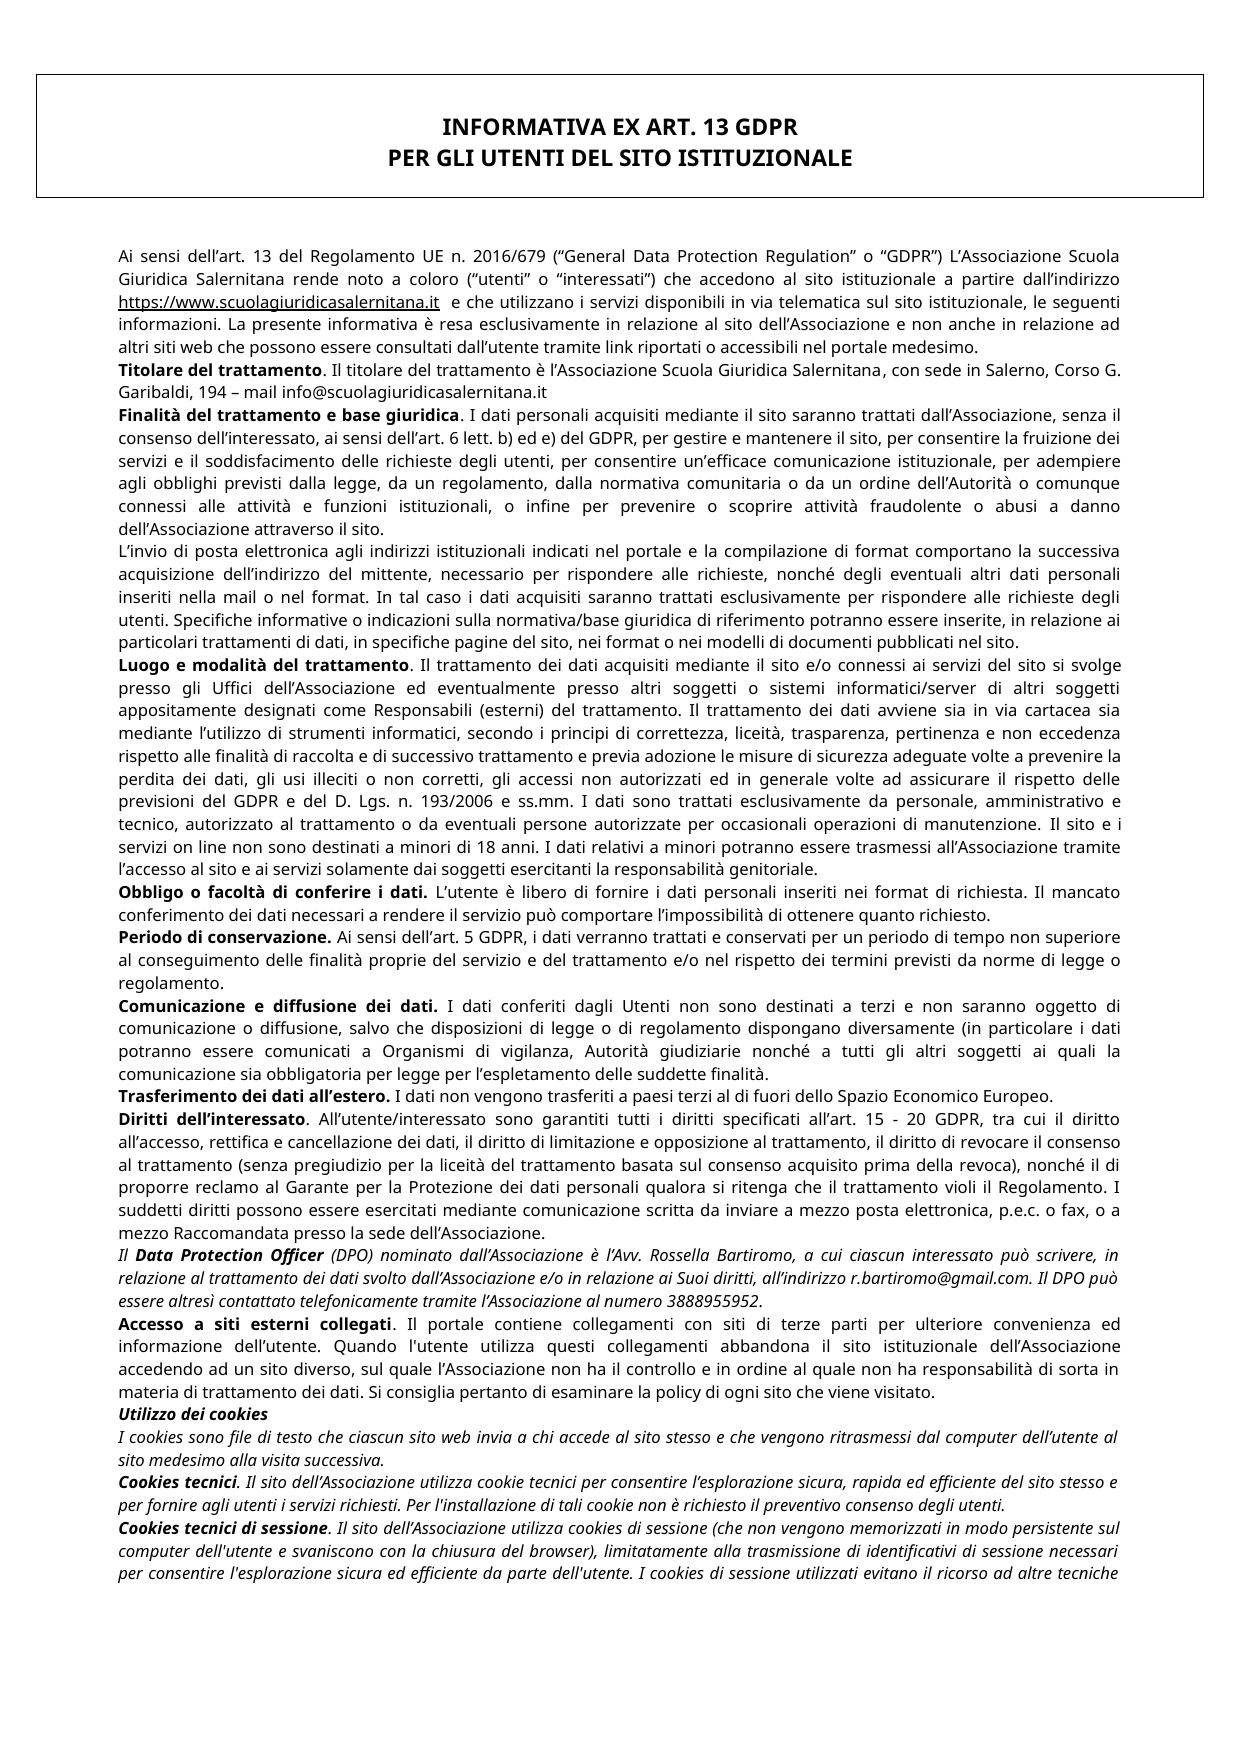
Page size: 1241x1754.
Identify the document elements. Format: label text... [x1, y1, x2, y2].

text L’invio di posta elettronica agli indirizzi istituzionali indicati nel portale e la compilazione di format comportano la successiva acquisizione dell’indirizzo del mittente, necessario per rispondere alle richieste, nonché degli eventuali altri dati personali inseriti nella mail o nel format. In tal caso i dati acquisiti saranno trattati esclusivamente per rispondere alle richieste degli utenti. Specifiche informative o indicazioni sulla normativa/base giuridica di riferimento potranno essere inserite, in relazione ai particolari trattamenti di dati, in specifiche pagine del sito, nei format o nei modelli di documenti pubblicati nel sito. [118, 540, 1122, 654]
text Periodo di conservazione. Ai sensi dell’art. 5 GDPR, i dati verranno trattati e conservati per un periodo di tempo non superiore al conseguimento delle finalità proprie del servizio e del trattamento e/o nel rispetto dei termini previsti da norme di legge o regolamento. [118, 926, 1122, 994]
text Il Data Protection Officer (DPO) nominato dall’Associazione è l’Avv. Rossella Bartiromo, a cui ciascun interessato può scrivere, in relazione al trattamento dei dati svolto dall’Associazione e/o in relazione ai Suoi diritti, all’indirizzo r.bartiromo@gmail.com. Il DPO può essere altresì contattato telefonicamente tramite l’Associazione al numero 3888955952. [118, 1244, 1122, 1312]
text Trasferimento dei dati all’estero. I dati non vengono trasferiti a paesi terzi al di fuori dello Spazio Economico Europeo. [118, 1085, 1122, 1108]
text Obbligo o facoltà di conferire i dati. L’utente è libero di fornire i dati personali inseriti nei format di richiesta. Il mancato conferimento dei dati necessari a rendere il servizio può comportare l’impossibilità di ottenere quanto richiesto. [118, 881, 1122, 926]
text Diritti dell’interessato. All’utente/interessato sono garantiti tutti i diritti specificati all’art. 15 - 20 GDPR, tra cui il diritto all’accesso, rettifica e cancellazione dei dati, il diritto di limitazione e opposizione al trattamento, il diritto di revocare il consenso al trattamento (senza pregiudizio per la liceità del trattamento basata sul consenso acquisito prima della revoca), nonché il di proporre reclamo al Garante per la Protezione dei dati personali qualora si ritenga che il trattamento violi il Regolamento. I suddetti diritti possono essere esercitati mediante comunicazione scritta da inviare a mezzo posta elettronica, p.e.c. o fax, o a mezzo Raccomandata presso la sede dell’Associazione. [118, 1108, 1122, 1244]
text Utilizzo dei cookies [118, 1403, 1122, 1426]
text Luogo e modalità del trattamento. Il trattamento dei dati acquisiti mediante il sito e/o connessi ai servizi del sito si svolge presso gli Uffici dell’Associazione ed eventualmente presso altri soggetti o sistemi informatici/server di altri soggetti appositamente designati come Responsabili (esterni) del trattamento. Il trattamento dei dati avviene sia in via cartacea sia mediante l’utilizzo di strumenti informatici, secondo i principi di correttezza, liceità, trasparenza, pertinenza e non eccedenza rispetto alle finalità di raccolta e di successivo trattamento e previa adozione le misure di sicurezza adeguate volte a prevenire la perdita dei dati, gli usi illeciti o non corretti, gli accessi non autorizzati ed in generale volte ad assicurare il rispetto delle previsioni del GDPR e del D. Lgs. n. 193/2006 e ss.mm. I dati sono trattati esclusivamente da personale, amministrativo e tecnico, autorizzato al trattamento o da eventuali persone autorizzate per occasionali operazioni di manutenzione. Il sito e i servizi on line non sono destinati a minori di 18 anni. I dati relativi a minori potranno essere trasmessi all’Associazione tramite l’accesso al sito e ai servizi solamente dai soggetti esercitanti la responsabilità genitoriale. [118, 654, 1122, 881]
text Cookies tecnici. Il sito dell’Associazione utilizza cookie tecnici per consentire l’esplorazione sicura, rapida ed efficiente del sito stesso e per fornire agli utenti i servizi richiesti. Per l'installazione di tali cookie non è richiesto il preventivo consenso degli utenti. [118, 1471, 1122, 1517]
text I cookies sono file di testo che ciascun sito web invia a chi accede al sito stesso e che vengono ritrasmessi dal computer dell’utente al sito medesimo alla visita successiva. [118, 1426, 1122, 1471]
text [118, 1517, 1122, 1585]
text Titolare del trattamento. Il titolare del trattamento è l’Associazione Scuola Giuridica Salernitana, con sede in Salerno, Corso G. Garibaldi, 194 – mail info@scuolagiuridicasalernitana.it [118, 358, 1122, 404]
text Finalità del trattamento e base giuridica. I dati personali acquisiti mediante il sito saranno trattati dall’Associazione, senza il consenso dell’interessato, ai sensi dell’art. 6 lett. b) ed e) del GDPR, per gestire e mantenere il sito, per consentire la fruizione dei servizi e il soddisfacimento delle richieste degli utenti, per consentire un’efficace comunicazione istituzionale, per adempiere agli obblighi previsti dalla legge, da un regolamento, dalla normativa comunitaria o da un ordine dell’Autorità o comunque connessi alle attività e funzioni istituzionali, o infine per prevenire o scoprire attività fraudolente o abusi a danno dell’Associazione attraverso il sito. [118, 404, 1122, 540]
text Comunicazione e diffusione dei dati. I dati conferiti dagli Utenti non sono destinati a terzi e non saranno oggetto di comunicazione o diffusione, salvo che disposizioni di legge o di regolamento dispongano diversamente (in particolare i dati potranno essere comunicati a Organismi di vigilanza, Autorità giudiziarie nonché a tutti gli altri soggetti ai quali la comunicazione sia obbligatoria per legge per l’espletamento delle suddette finalità. [118, 994, 1122, 1085]
text Accesso a siti esterni collegati. Il portale contiene collegamenti con siti di terze parti per ulteriore convenienza ed informazione dell’utente. Quando l'utente utilizza questi collegamenti abbandona il sito istituzionale dell’Associazione accedendo ad un sito diverso, sul quale l’Associazione non ha il controllo e in ordine al quale non ha responsabilità di sorta in materia di trattamento dei dati. Si consiglia pertanto di esaminare la policy di ogni sito che viene visitato. [118, 1312, 1122, 1403]
text Ai sensi dell’art. 13 del Regolamento UE n. 2016/679 (“General Data Protection Regulation” o “GDPR”) L’Associazione Scuola Giuridica Salernitana rende noto a coloro (“utenti” o “interessati”) che accedono al sito istituzionale a partire dall’indirizzo https://www.scuolagiuridicasalernitana.it e che utilizzano i servizi disponibili in via telematica sul sito istituzionale, le seguenti informazioni. La presente informativa è resa esclusivamente in relazione al sito dell’Associazione e non anche in relazione ad altri siti web che possono essere consultati dall’utente tramite link riportati o accessibili nel portale medesimo. [118, 245, 1122, 358]
